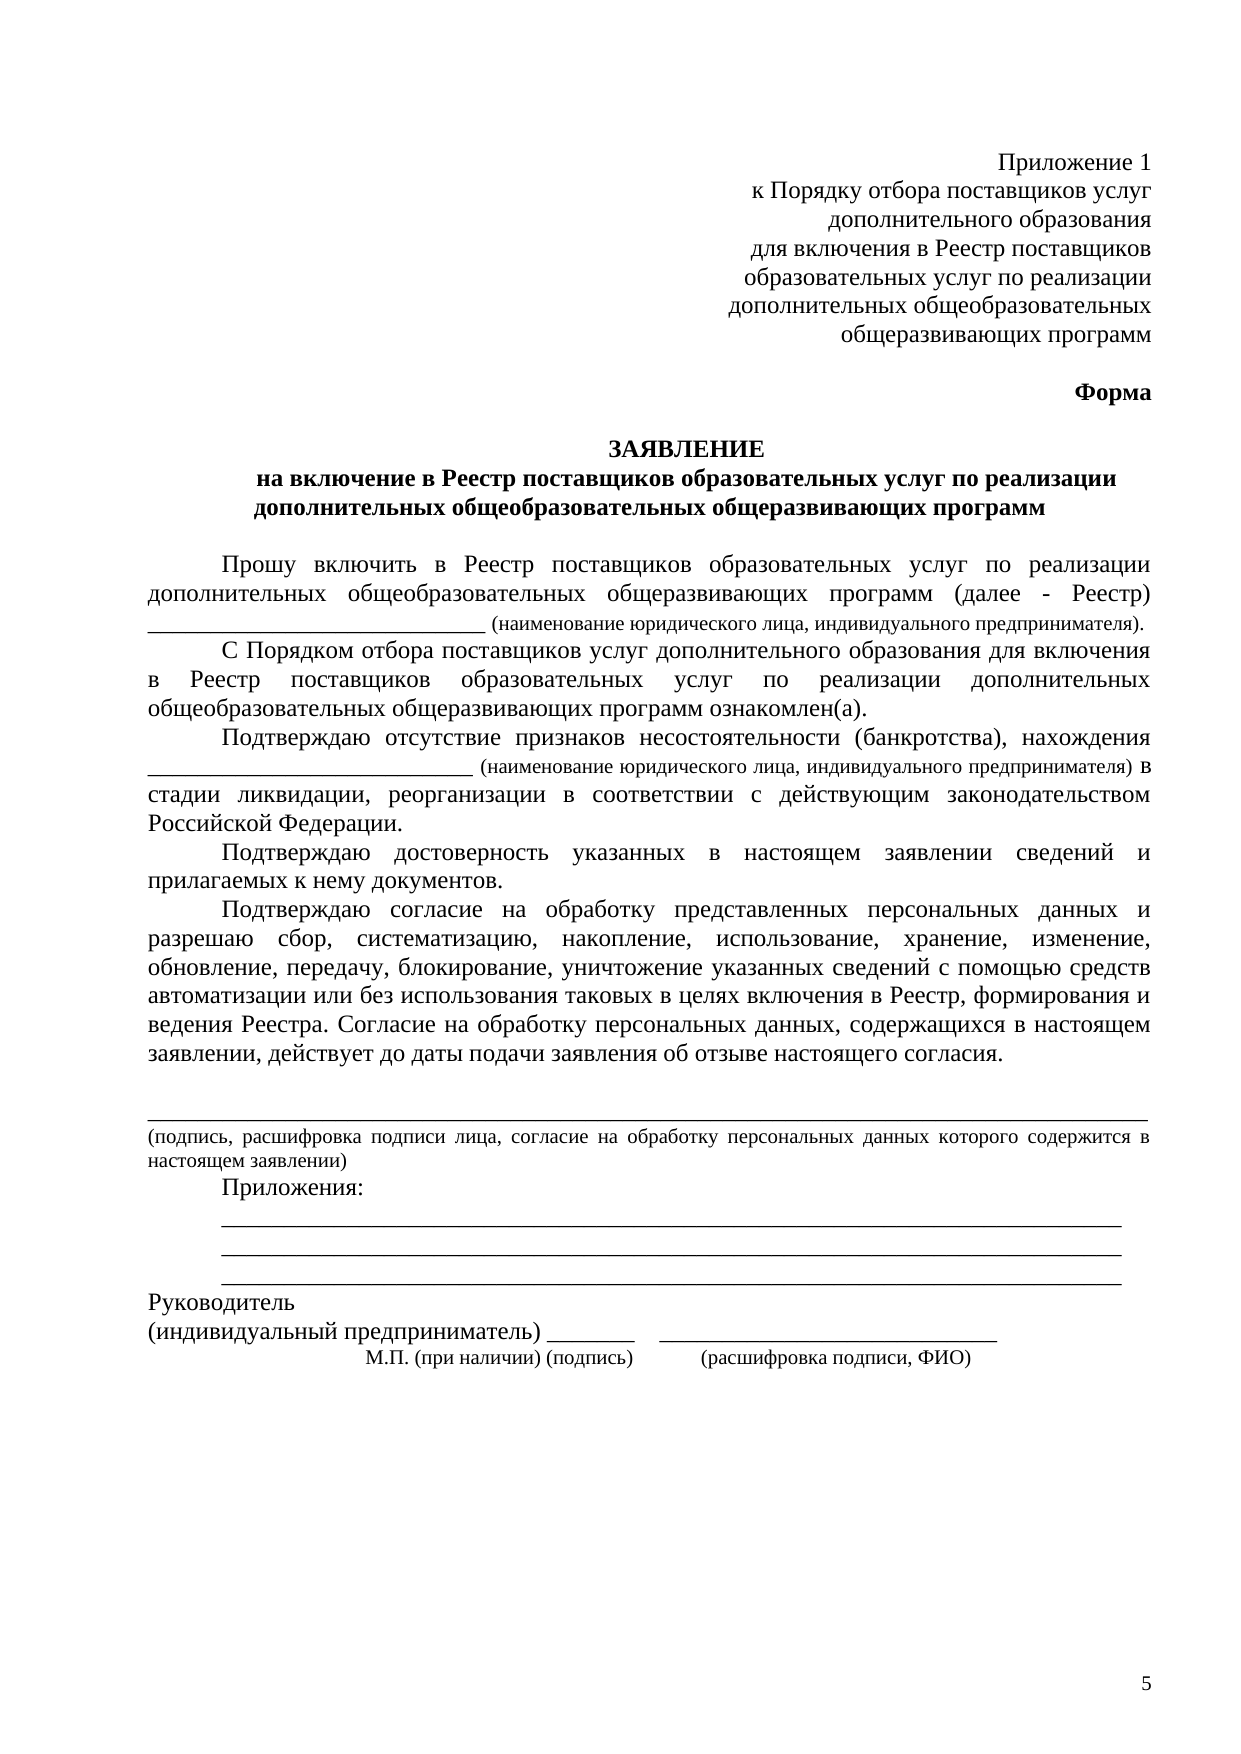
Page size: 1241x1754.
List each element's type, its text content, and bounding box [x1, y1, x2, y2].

text Приложение 1 [148, 147, 1152, 176]
text к Порядку отбора поставщиков услуг [148, 176, 1152, 204]
text образовательных услуг по реализации [148, 262, 1152, 291]
text Руководитель [148, 1287, 1152, 1316]
text М.П. (при наличии) (подпись) (расшифровка подписи, ФИО) [148, 1345, 1152, 1369]
text (индивидуальный предприниматель) _______ ___________________________ [148, 1316, 1152, 1345]
text С Порядком отбора поставщиков услуг дополнительного образования для включения в Реестр поставщиков образовательных услуг по реализации дополнительных общеобразовательных общеразвивающих программ ознакомлен(а). [148, 636, 1152, 722]
text ________________________________________________________________________ [148, 1230, 1152, 1259]
text ________________________________________________________________________________ [148, 1096, 1152, 1124]
text (подпись, расшифровка подписи лица, согласие на обработку персональных данных которого содержится в настоящем заявлении) [148, 1124, 1152, 1172]
text для включения в Реестр поставщиков [148, 233, 1152, 262]
text дополнительного образования [148, 204, 1152, 233]
text Приложения: [148, 1172, 1152, 1201]
text Подтверждаю достоверность указанных в настоящем заявлении сведений и прилагаемых к нему документов. [148, 837, 1152, 894]
text общеразвивающих программ [148, 319, 1152, 348]
text на включение в Реестр поставщиков образовательных услуг по реализации дополнительных общеобразовательных общеразвивающих программ [148, 463, 1152, 521]
text ________________________________________________________________________ [148, 1259, 1152, 1287]
text Форма [148, 377, 1152, 406]
text дополнительных общеобразовательных [148, 291, 1152, 319]
text Прошу включить в Реестр поставщиков образовательных услуг по реализации дополнительных общеобразовательных общеразвивающих программ (далее - Реестр) ___________________________ (наименование юридического лица, индивидуального предпринимателя). [148, 549, 1152, 636]
text Подтверждаю согласие на обработку представленных персональных данных и разрешаю сбор, систематизацию, накопление, использование, хранение, изменение, обновление, передачу, блокирование, уничтожение указанных сведений с помощью средств автоматизации или без использования таковых в целях включения в Реестр, формирования и ведения Реестра. Согласие на обработку персональных данных, содержащихся в настоящем заявлении, действует до даты подачи заявления об отзыве настоящего согласия. [148, 894, 1152, 1067]
text ЗАЯВЛЕНИЕ [148, 434, 1152, 463]
text ________________________________________________________________________ [148, 1201, 1152, 1230]
text Подтверждаю отсутствие признаков несостоятельности (банкротства), нахождения __________________________ (наименование юридического лица, индивидуального предпринимателя) в стадии ликвидации, реорганизации в соответствии с действующим законодательством Российской Федерации. [148, 722, 1152, 837]
